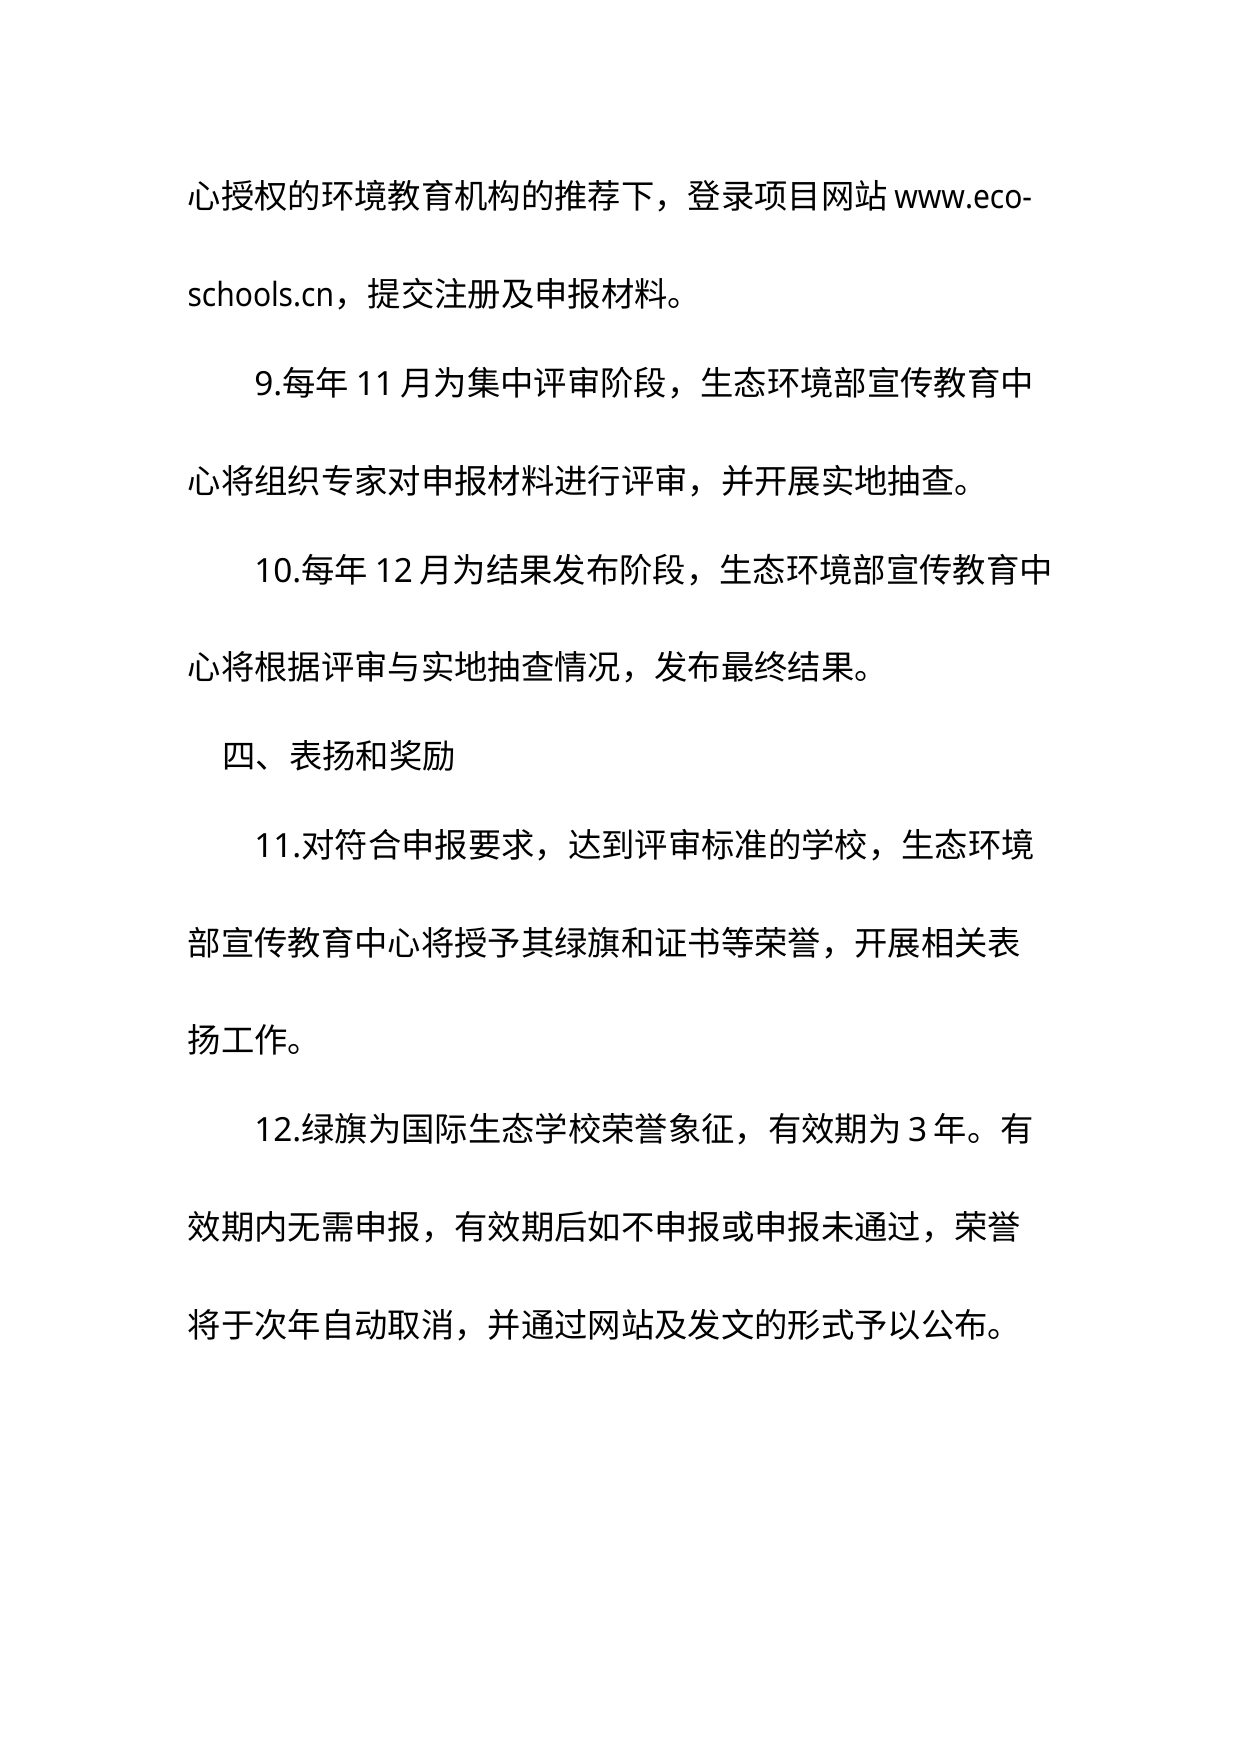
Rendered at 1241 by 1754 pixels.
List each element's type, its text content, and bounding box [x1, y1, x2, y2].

text 10.每年12月为结果发布阶段，生态环境部宣传教育中心将根据评审与实地抽查情况，发布最终结果。 [187, 535, 1053, 698]
text 9.每年11月为集中评审阶段，生态环境部宣传教育中心将组织专家对申报材料进行评审，并开展实地抽查。 [187, 349, 1053, 511]
text 四、表扬和奖励 [187, 722, 1053, 787]
text 12.绿旗为国际生态学校荣誉象征，有效期为3年。有效期内无需申报，有效期后如不申报或申报未通过，荣誉将于次年自动取消，并通过网站及发文的形式予以公布。 [187, 1095, 1053, 1355]
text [187, 162, 1053, 324]
text 11.对符合申报要求，达到评审标准的学校，生态环境部宣传教育中心将授予其绿旗和证书等荣誉，开展相关表扬工作。 [187, 811, 1053, 1071]
